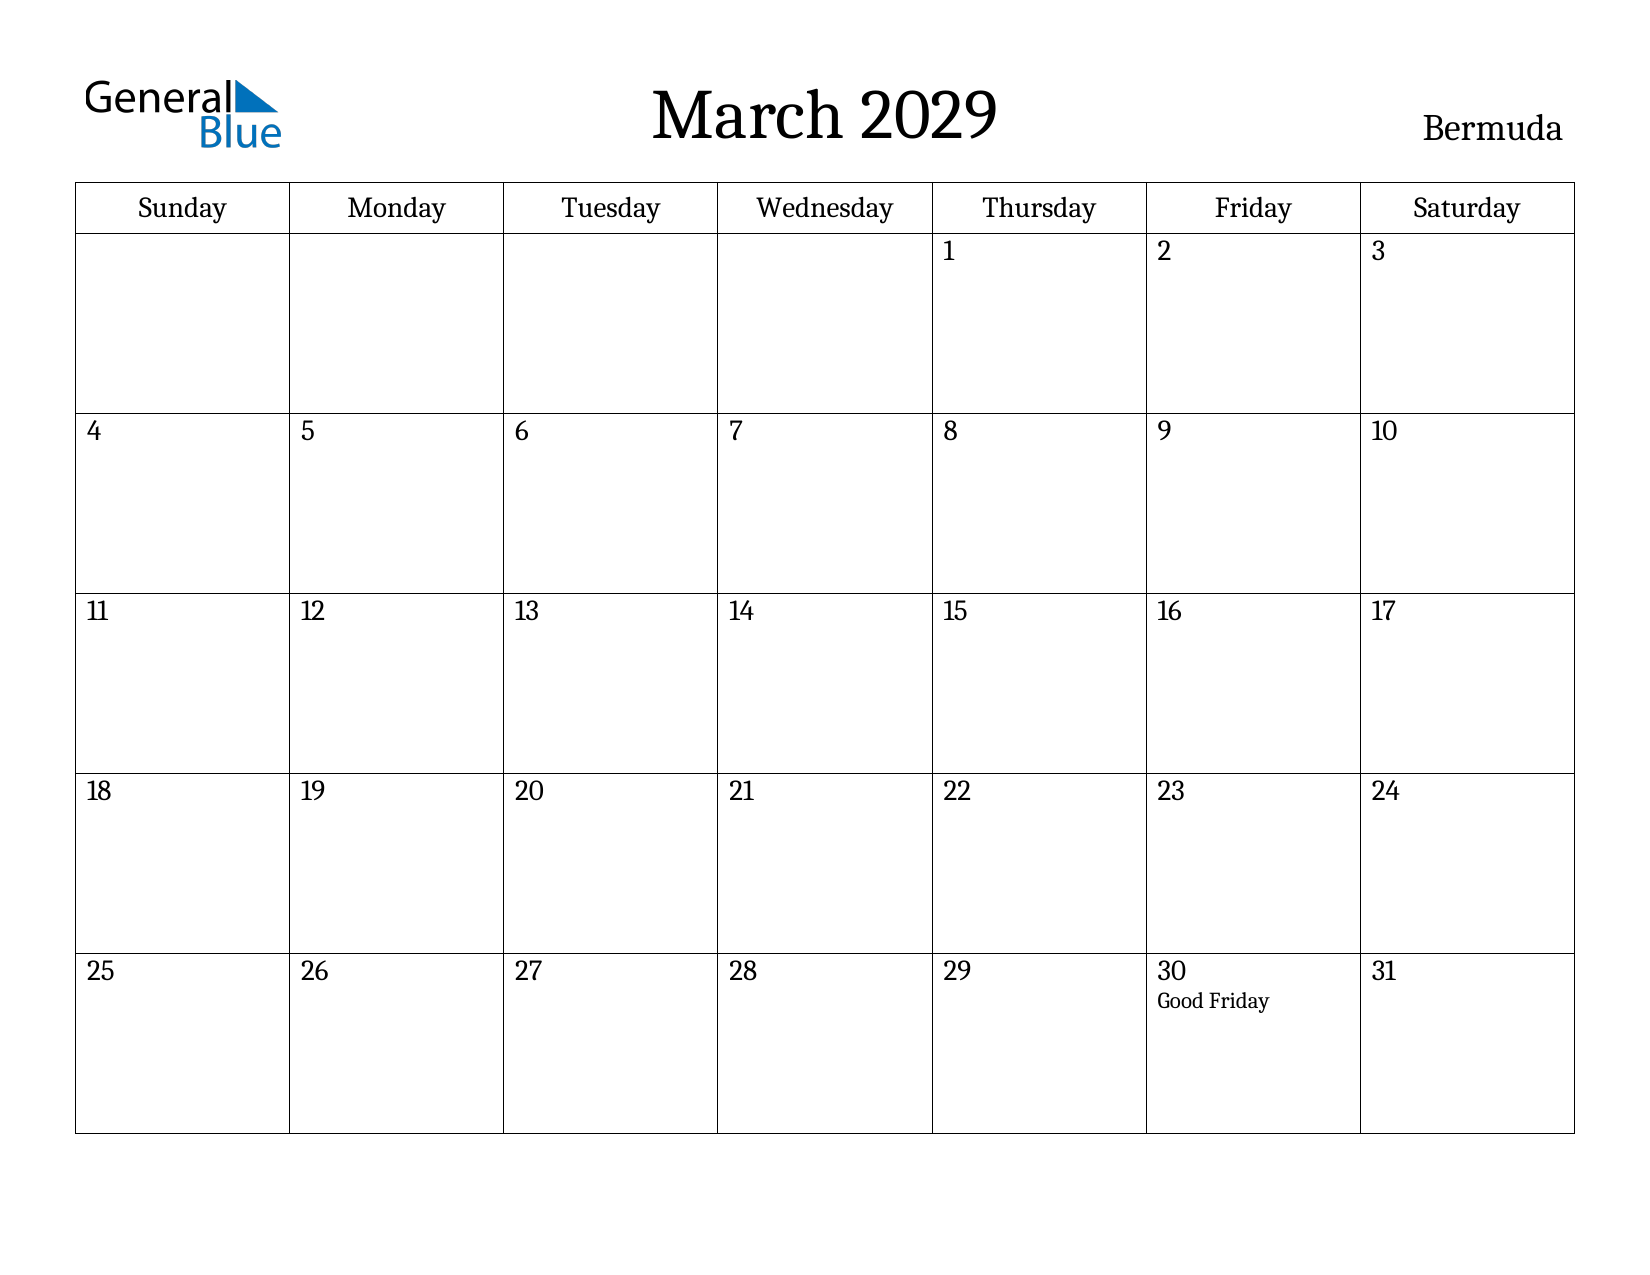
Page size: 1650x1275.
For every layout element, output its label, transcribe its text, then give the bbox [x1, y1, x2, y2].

table_cell [718, 234, 932, 267]
table_cell [504, 234, 717, 267]
table_cell [1361, 267, 1574, 413]
table_cell [1361, 988, 1574, 1133]
table_cell 16 [1147, 594, 1360, 627]
table_cell 25 [76, 954, 289, 987]
table_cell [504, 808, 717, 953]
table_cell 3 [1361, 234, 1574, 267]
table_cell [933, 808, 1146, 953]
table_cell [718, 627, 932, 773]
table_cell [504, 267, 717, 413]
table_cell Good Friday [1147, 988, 1360, 1133]
table_cell 10 [1361, 414, 1574, 447]
table_cell [933, 267, 1146, 413]
table_cell [933, 988, 1146, 1133]
table_cell Thursday [933, 183, 1146, 233]
table_cell [290, 988, 503, 1133]
table_cell 12 [290, 594, 503, 627]
table_cell [933, 448, 1146, 593]
table_cell 7 [718, 414, 932, 447]
table_cell 31 [1361, 954, 1574, 987]
table_cell 1 [933, 234, 1146, 267]
table_cell 2 [1147, 234, 1360, 267]
table_cell [76, 627, 289, 773]
table_cell [290, 267, 503, 413]
table_cell [718, 808, 932, 953]
table_cell 30 [1147, 954, 1360, 987]
table_cell 24 [1361, 774, 1574, 807]
table_cell 9 [1147, 414, 1360, 447]
table_cell 5 [290, 414, 503, 447]
table_cell [718, 267, 932, 413]
table_cell 15 [933, 594, 1146, 627]
table_cell [1147, 627, 1360, 773]
table_cell 4 [76, 414, 289, 447]
table_cell [290, 627, 503, 773]
table_cell [1361, 448, 1574, 593]
table_cell 13 [504, 594, 717, 627]
table_cell 14 [718, 594, 932, 627]
table_cell 20 [504, 774, 717, 807]
table_cell [76, 988, 289, 1133]
table_cell 27 [504, 954, 717, 987]
table_cell [1147, 267, 1360, 413]
table_cell [504, 448, 717, 593]
table_cell 28 [718, 954, 932, 987]
table_cell [504, 988, 717, 1133]
table_cell [718, 448, 932, 593]
table_cell Saturday [1361, 183, 1574, 233]
table_cell Wednesday [718, 183, 932, 233]
table_cell Sunday [76, 183, 289, 233]
table_cell 8 [933, 414, 1146, 447]
table_cell [76, 234, 289, 267]
table_cell 23 [1147, 774, 1360, 807]
table_cell 11 [76, 594, 289, 627]
table_cell [290, 808, 503, 953]
table_cell [1147, 448, 1360, 593]
table_cell [76, 267, 289, 413]
table_cell [1147, 808, 1360, 953]
table_cell 21 [718, 774, 932, 807]
table_header March 2029 [504, 75, 1146, 182]
table_cell 19 [290, 774, 503, 807]
table_cell [1361, 627, 1574, 773]
table_cell Tuesday [504, 183, 717, 233]
table_cell [290, 234, 503, 267]
table_cell 26 [290, 954, 503, 987]
table_cell Friday [1147, 183, 1360, 233]
table_header [76, 75, 503, 182]
table_cell 17 [1361, 594, 1574, 627]
table_cell [718, 988, 932, 1133]
table_cell 29 [933, 954, 1146, 987]
table_cell 6 [504, 414, 717, 447]
picture [86, 80, 281, 148]
table_cell [933, 627, 1146, 773]
table_cell 22 [933, 774, 1146, 807]
table_cell [290, 448, 503, 593]
table_cell [1361, 808, 1574, 953]
table_cell 18 [76, 774, 289, 807]
table_cell [76, 808, 289, 953]
table_cell [504, 627, 717, 773]
table_cell Monday [290, 183, 503, 233]
table_cell [76, 448, 289, 593]
table_header Bermuda [1146, 75, 1574, 182]
